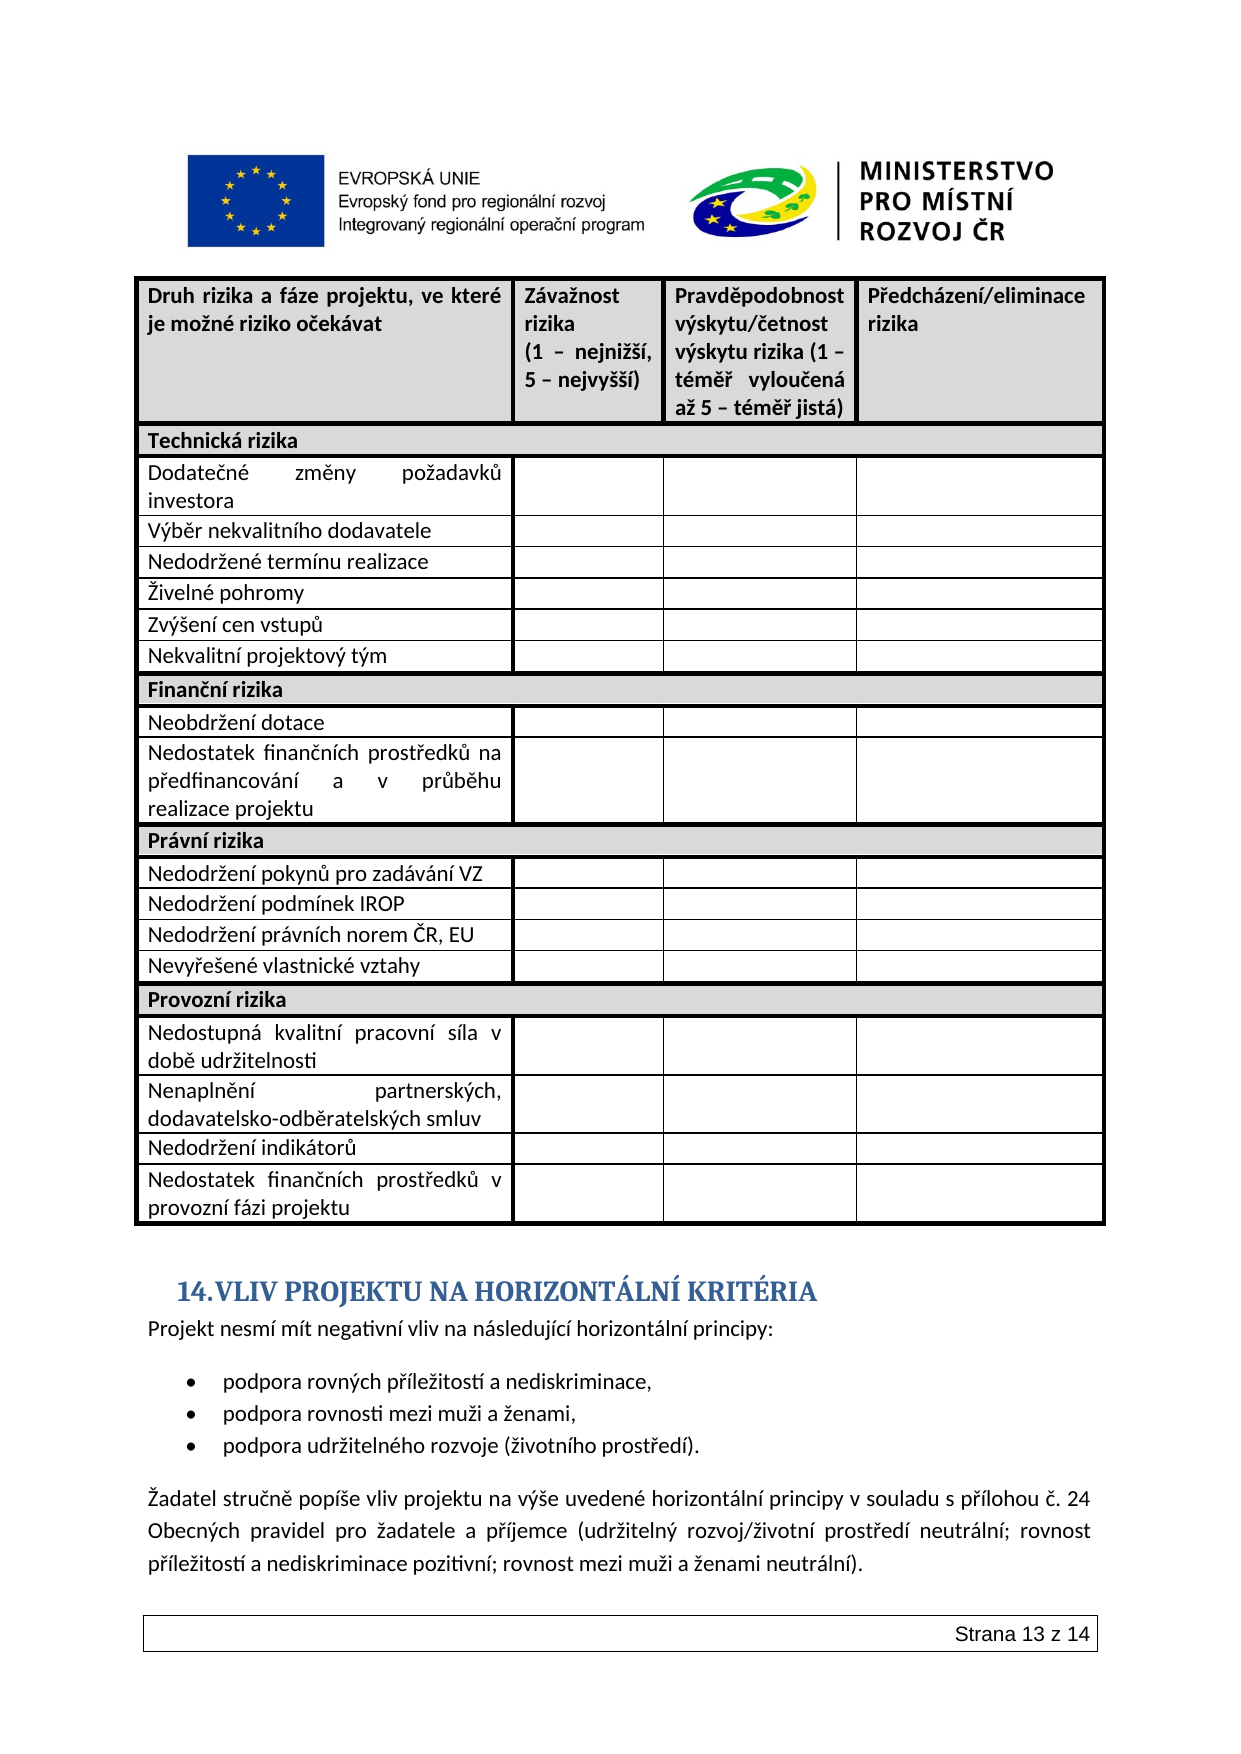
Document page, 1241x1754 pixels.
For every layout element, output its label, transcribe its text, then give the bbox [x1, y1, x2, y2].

table_cell [664, 951, 856, 981]
table_cell Živelné pohromy [139, 579, 511, 608]
table_cell [857, 1134, 1102, 1163]
table_cell [515, 579, 663, 608]
table_cell [857, 738, 1102, 822]
table_cell [515, 458, 663, 514]
table_cell Nenaplnění partnerských, dodavatelsko-odběratelských smluv [139, 1076, 511, 1132]
table_cell [857, 1018, 1102, 1074]
table_cell Nedodržení právních norem ČR, EU [139, 920, 511, 950]
table_cell [664, 1134, 856, 1163]
table_cell Nedostatek finančních prostředků na předfinancování a v průběhu realizace projektu [139, 738, 511, 822]
table_cell [857, 1076, 1102, 1132]
table_cell [515, 920, 663, 950]
table_header Pravděpodobnost výskytu/četnost výskytu rizika (1 – téměř vyloučená až 5 – téměř jistá) [666, 281, 854, 421]
table_cell Dodatečné změny požadavků investora [139, 458, 511, 514]
table_cell [664, 859, 856, 887]
table_header Druh rizika a fáze projektu, ve které je možné riziko očekávat [139, 281, 511, 421]
table_cell [857, 859, 1102, 887]
table_cell Nedostatek finančních prostředků v provozní fázi projektu [139, 1165, 511, 1221]
subtitle Vliv projektu na horizontální kritéria [177, 1276, 1093, 1309]
list podpora rovnosti mezi muži a ženami, [185, 1399, 1093, 1427]
table_cell [857, 641, 1102, 671]
table_header Předcházení/eliminace rizika [859, 281, 1102, 421]
text Projekt nesmí mít negativní vliv na následující horizontální principy: [148, 1314, 1093, 1342]
table_cell Finanční rizika [139, 676, 1102, 703]
table_cell [857, 920, 1102, 950]
table_cell Nedodržení podmínek IROP [139, 889, 511, 918]
table_cell Technická rizika [139, 426, 1102, 454]
table_cell [857, 889, 1102, 918]
table_cell [664, 579, 856, 608]
table_cell [515, 1165, 663, 1221]
table_cell [857, 547, 1102, 577]
table_cell Provozní rizika [139, 986, 1102, 1014]
table_cell Výběr nekvalitního dodavatele [139, 516, 511, 546]
table_cell Nekvalitní projektový tým [139, 641, 511, 671]
table_cell [515, 1018, 663, 1074]
table_cell [515, 547, 663, 577]
table_cell [857, 951, 1102, 981]
table_cell [664, 1018, 856, 1074]
table_cell [664, 610, 856, 639]
table_cell [857, 516, 1102, 546]
list podpora rovných příležitostí a nediskriminace, [185, 1367, 1093, 1395]
table_cell [515, 641, 663, 671]
table_cell [515, 516, 663, 546]
table_cell [515, 889, 663, 918]
table_cell [515, 610, 663, 639]
table_cell Právní rizika [139, 827, 1102, 854]
table_header Závažnost rizika (1 – nejnižší, 5 – nejvyšší) [515, 281, 661, 421]
table_cell [857, 458, 1102, 514]
table_cell Nedodržené termínu realizace [139, 547, 511, 577]
table_cell Nedodržení indikátorů [139, 1134, 511, 1163]
table_cell [515, 738, 663, 822]
table_cell [515, 951, 663, 981]
table_cell [515, 1076, 663, 1132]
table_cell [664, 708, 856, 736]
table_cell [664, 1076, 856, 1132]
table_cell [664, 920, 856, 950]
table_cell Nedostupná kvalitní pracovní síla v době udržitelnosti [139, 1018, 511, 1074]
table_cell [664, 1165, 856, 1221]
table_cell [515, 859, 663, 887]
table_cell Nedodržení pokynů pro zadávání VZ [139, 859, 511, 887]
table_cell [857, 610, 1102, 639]
table_cell [664, 516, 856, 546]
table_cell [664, 889, 856, 918]
table_cell [515, 708, 663, 736]
picture [157, 123, 1083, 276]
table_cell [664, 641, 856, 671]
table_cell [664, 547, 856, 577]
table_cell [664, 458, 856, 514]
table_cell [664, 738, 856, 822]
table_cell [857, 708, 1102, 736]
table_cell [857, 1165, 1102, 1221]
table_cell Nevyřešené vlastnické vztahy [139, 951, 511, 981]
table_cell Neobdržení dotace [139, 708, 511, 736]
table_cell [515, 1134, 663, 1163]
list podpora udržitelného rozvoje (životního prostředí). [185, 1431, 1093, 1459]
table_cell [857, 579, 1102, 608]
table_cell Zvýšení cen vstupů [139, 610, 511, 639]
text Žadatel stručně popíše vliv projektu na výše uvedené horizontální principy v souladu s přílohou č. 24 Obecných pravidel pro žadatele a příjemce (udržitelný rozvoj/životní prostředí neutrální; rovnost příležitostí a nediskriminace pozitivní; rovnost mezi muži a ženami neutrální). [148, 1484, 1093, 1577]
